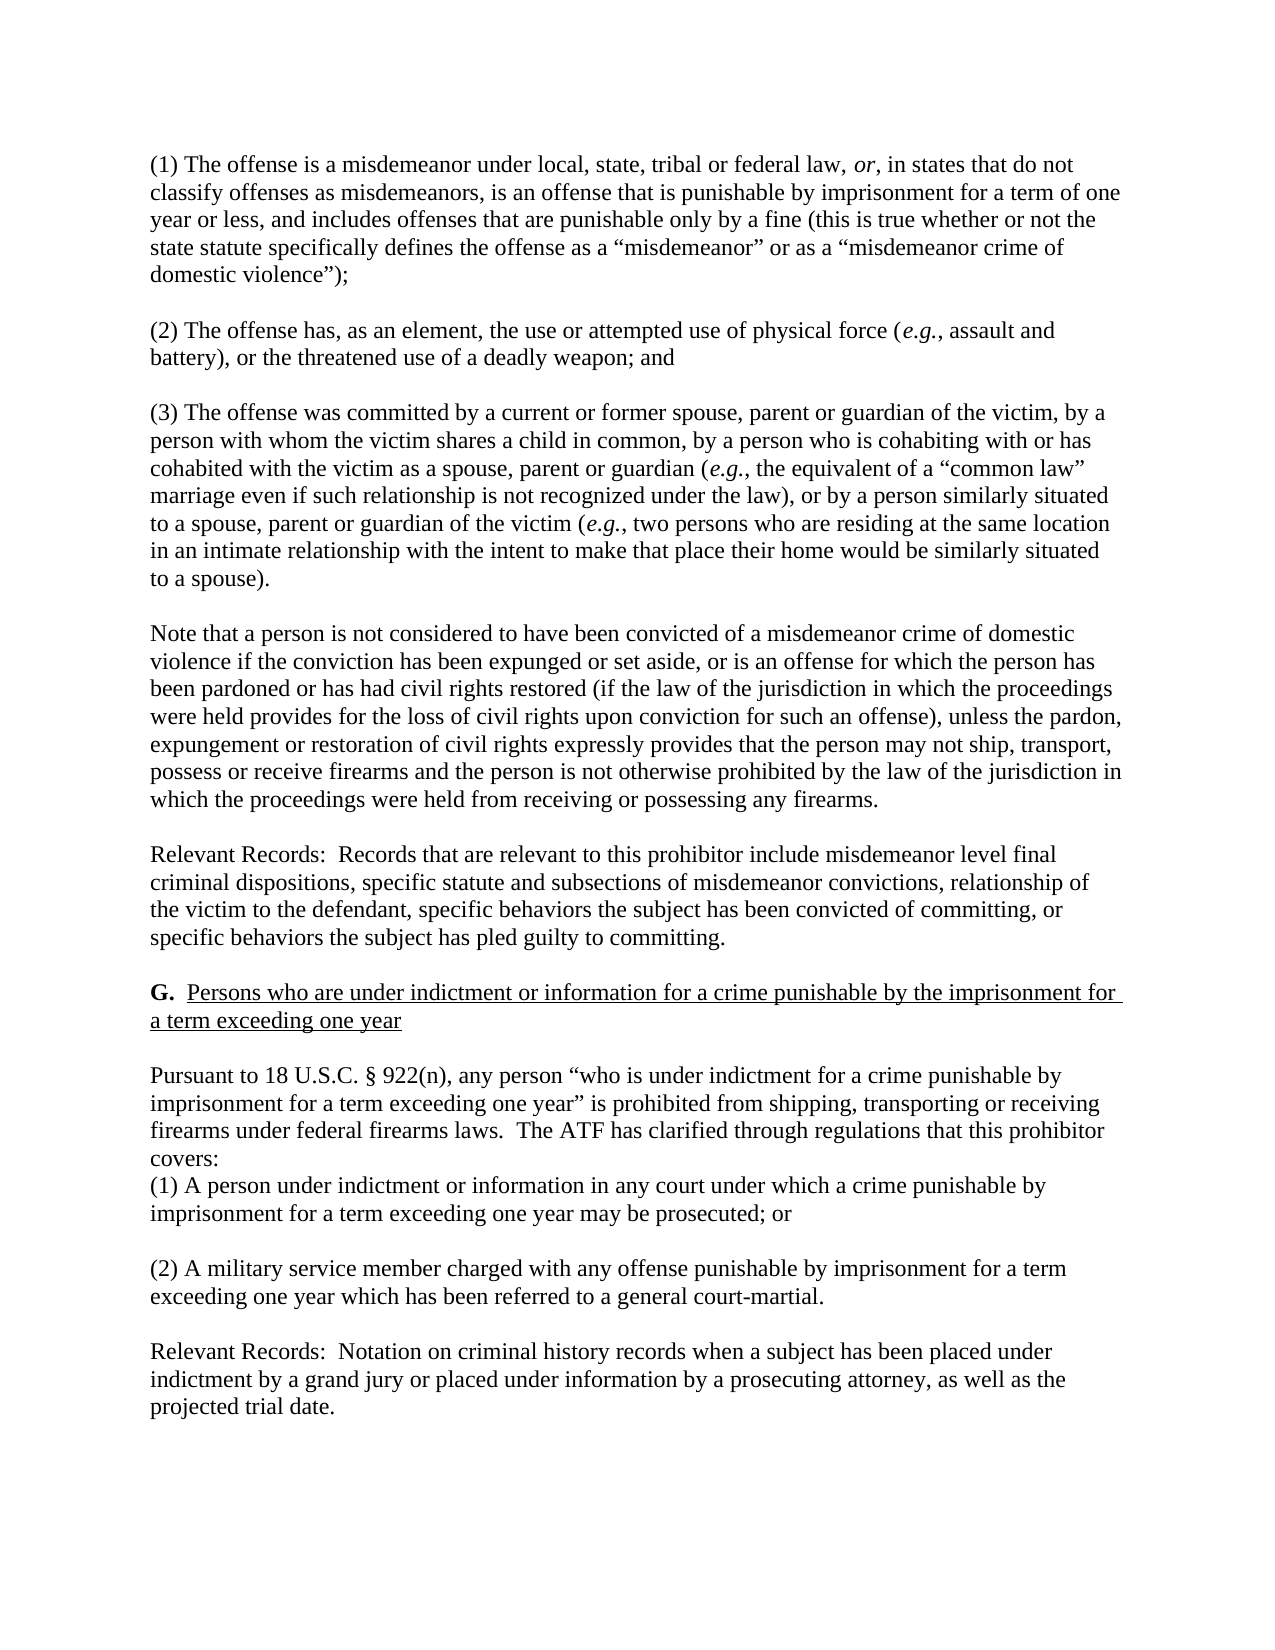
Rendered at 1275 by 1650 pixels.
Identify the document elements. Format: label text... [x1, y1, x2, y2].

text G. Persons who are under indictment or information for a crime punishable by the imprisonment for a term exceeding one year [150, 978, 1125, 1033]
text (1) A person under indictment or information in any court under which a crime punishable by imprisonment for a term exceeding one year may be prosecuted; or [150, 1171, 1125, 1227]
text Relevant Records: Records that are relevant to this prohibitor include misdemeanor level final criminal dispositions, specific statute and subsections of misdemeanor convictions, relationship of the victim to the defendant, specific behaviors the subject has been convicted of committing, or specific behaviors the subject has pled guilty to committing. [150, 840, 1125, 951]
text (2) A military service member charged with any offense punishable by imprisonment for a term exceeding one year which has been referred to a general court-martial. [150, 1254, 1125, 1309]
text (1) The offense is a misdemeanor under local, state, tribal or federal law, or, in states that do not classify offenses as misdemeanors, is an offense that is punishable by imprisonment for a term of one year or less, and includes offenses that are punishable only by a fine (this is true whether or not the state statute specifically defines the offense as a “misdemeanor” or as a “misdemeanor crime of domestic violence”); [150, 150, 1125, 288]
text Relevant Records: Notation on criminal history records when a subject has been placed under indictment by a grand jury or placed under information by a prosecuting attorney, as well as the projected trial date. [150, 1337, 1125, 1420]
text (2) The offense has, as an element, the use or attempted use of physical force (e.g., assault and battery), or the threatened use of a deadly weapon; and [150, 316, 1125, 371]
text Pursuant to 18 U.S.C. § 922(n), any person “who is under indictment for a crime punishable by imprisonment for a term exceeding one year” is prohibited from shipping, transporting or receiving firearms under federal firearms laws. The ATF has clarified through regulations that this prohibitor covers: [150, 1061, 1125, 1171]
text (3) The offense was committed by a current or former spouse, parent or guardian of the victim, by a person with whom the victim shares a child in common, by a person who is cohabiting with or has cohabited with the victim as a spouse, parent or guardian (e.g., the equivalent of a “common law” marriage even if such relationship is not recognized under the law), or by a person similarly situated to a spouse, parent or guardian of the victim (e.g., two persons who are residing at the same location in an intimate relationship with the intent to make that place their home would be similarly situated to a spouse). [150, 398, 1125, 592]
text Note that a person is not considered to have been convicted of a misdemeanor crime of domestic violence if the conviction has been expunged or set aside, or is an offense for which the person has been pardoned or has had civil rights restored (if the law of the jurisdiction in which the proceedings were held provides for the loss of civil rights upon conviction for such an offense), unless the pardon, expungement or restoration of civil rights expressly provides that the person may not ship, transport, possess or receive firearms and the person is not otherwise prohibited by the law of the jurisdiction in which the proceedings were held from receiving or possessing any firearms. [150, 619, 1125, 812]
